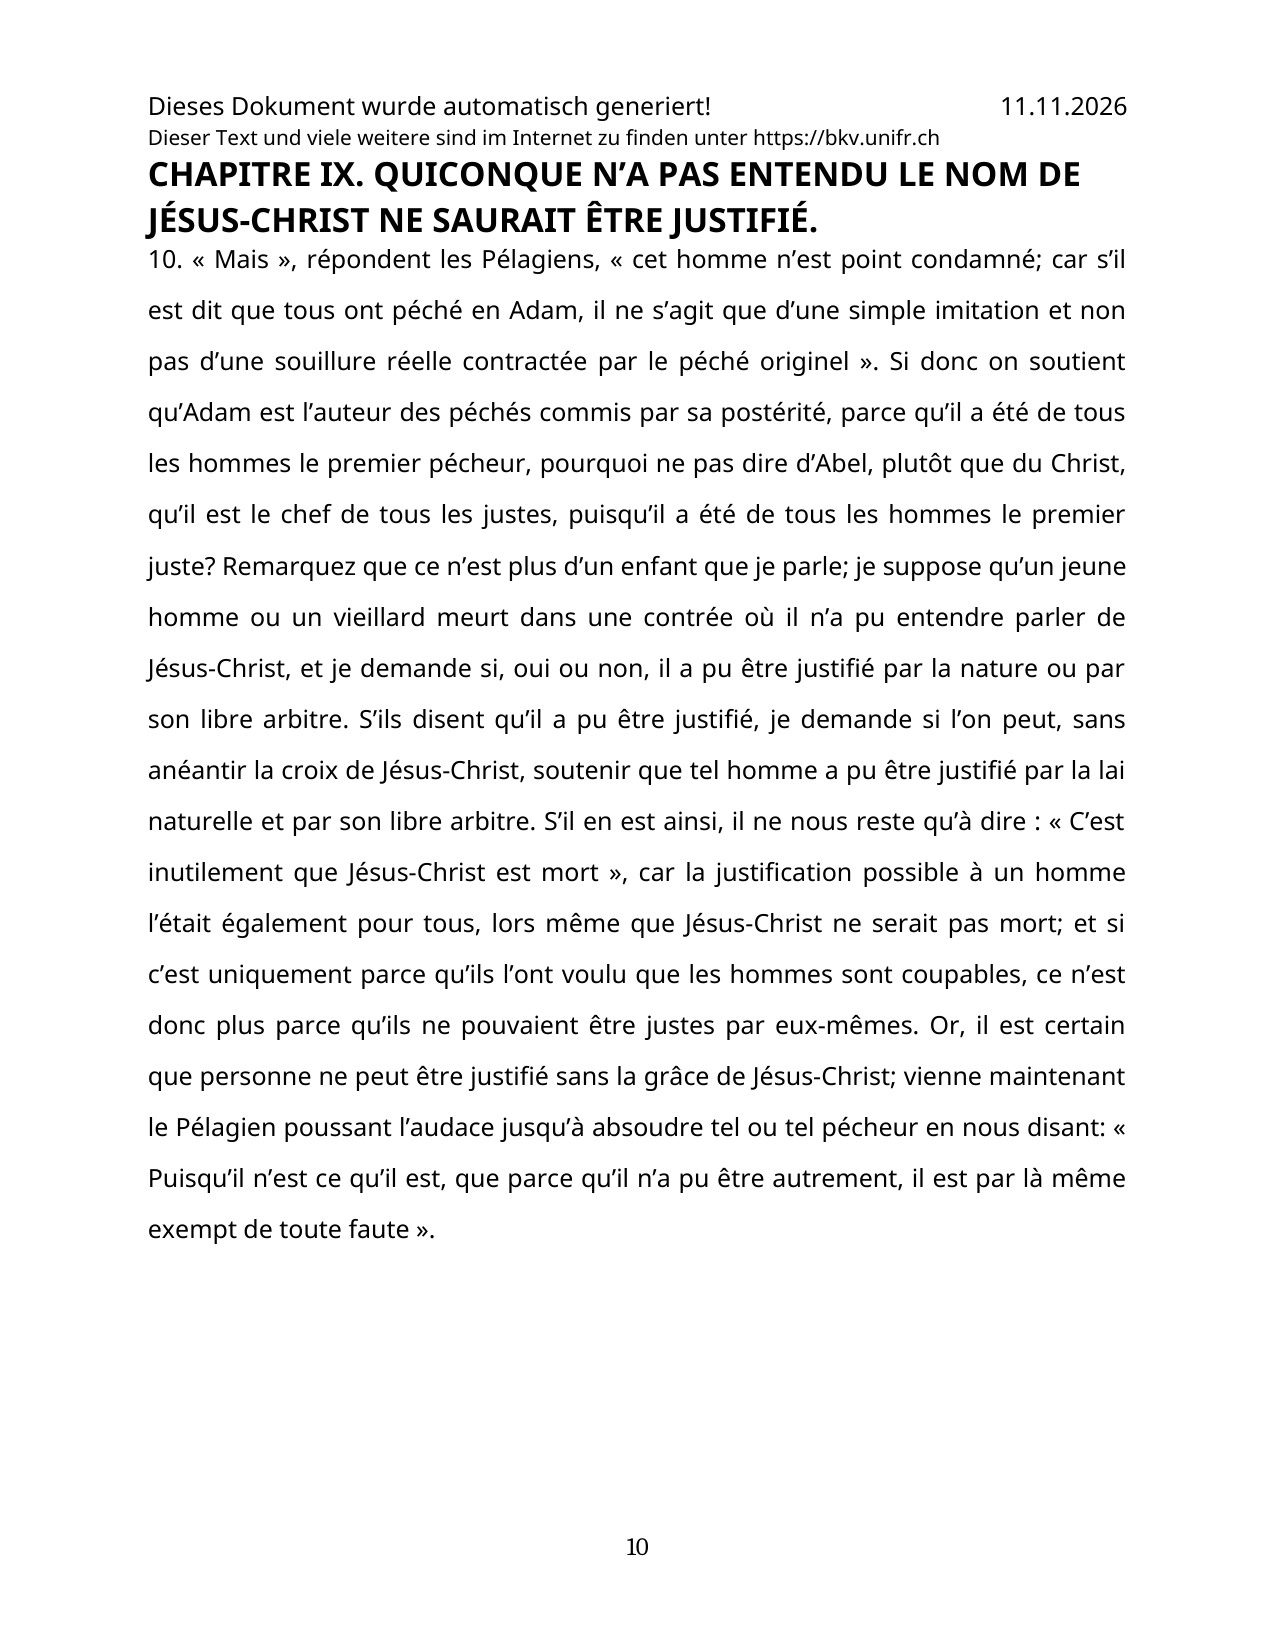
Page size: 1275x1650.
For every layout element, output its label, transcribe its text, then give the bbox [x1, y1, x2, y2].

text 10. « Mais », répondent les Pélagiens, « cet homme n’est point condamné; car s’il est dit que tous ont péché en Adam, il ne s’agit que d’une simple imitation et non pas d’une souillure réelle contractée par le péché originel ». Si donc on soutient qu’Adam est l’auteur des péchés commis par sa postérité, parce qu’il a été de tous les hommes le premier pécheur, pourquoi ne pas dire d’Abel, plutôt que du Christ, qu’il est le chef de tous les justes, puisqu’il a été de tous les hommes le premier juste? Remarquez que ce n’est plus d’un enfant que je parle; je suppose qu’un jeune homme ou un vieillard meurt dans une contrée où il n’a pu entendre parler de Jésus-Christ, et je demande si, oui ou non, il a pu être justifié par la nature ou par son libre arbitre. S’ils disent qu’il a pu être justifié, je demande si l’on peut, sans anéantir la croix de Jésus-Christ, soutenir que tel homme a pu être justifié par la lai naturelle et par son libre arbitre. S’il en est ainsi, il ne nous reste qu’à dire : « C’est inutilement que Jésus-Christ est mort », car la justification possible à un homme l’était également pour tous, lors même que Jésus-Christ ne serait pas mort; et si c’est uniquement parce qu’ils l’ont voulu que les hommes sont coupables, ce n’est donc plus parce qu’ils ne pouvaient être justes par eux-mêmes. Or, il est certain que personne ne peut être justifié sans la grâce de Jésus-Christ; vienne maintenant le Pélagien poussant l’audace jusqu’à absoudre tel ou tel pécheur en nous disant: « Puisqu’il n’est ce qu’il est, que parce qu’il n’a pu être autrement, il est par là même exempt de toute faute ». [148, 242, 1127, 1246]
subtitle CHAPITRE IX. QUICONQUE N’A PAS ENTENDU LE NOM DE JÉSUS-CHRIST NE SAURAIT ÊTRE JUSTIFIÉ. [148, 151, 1127, 242]
